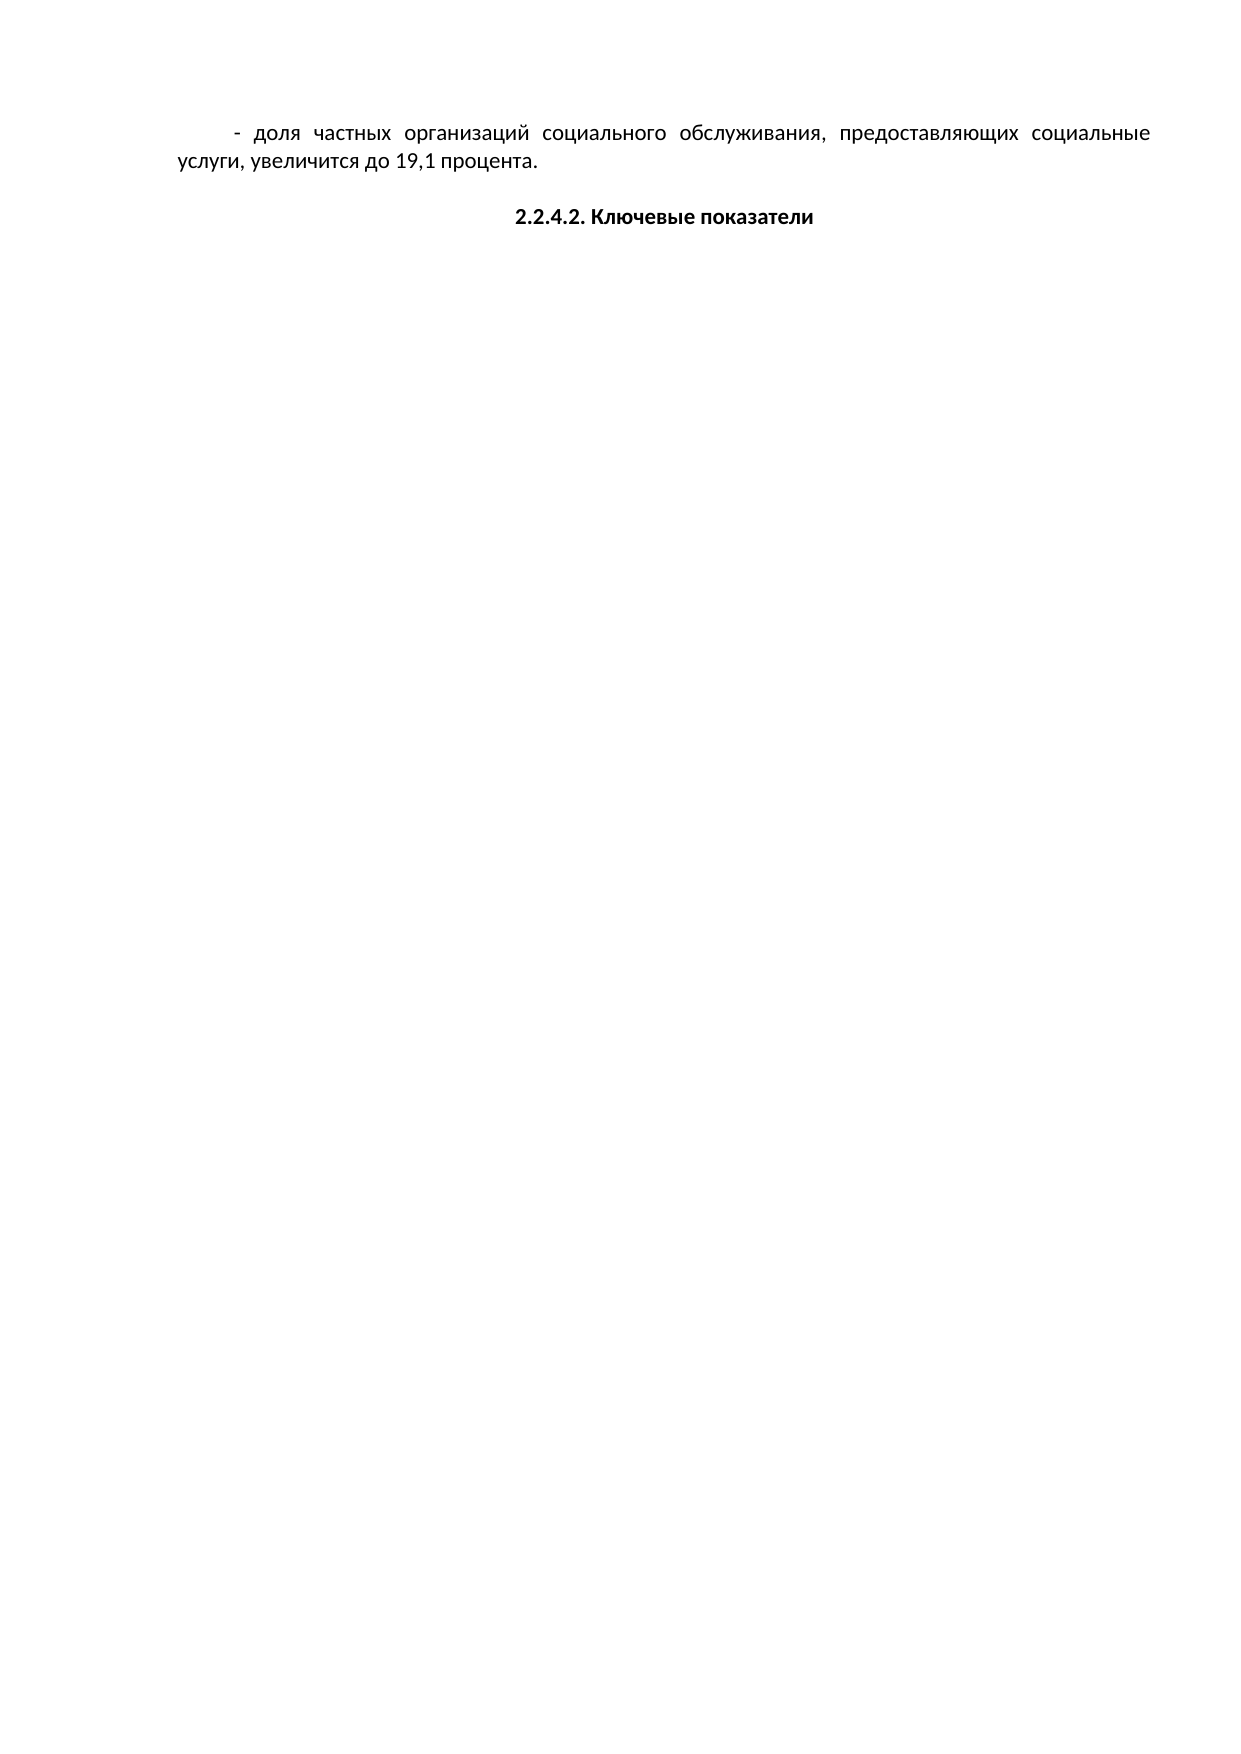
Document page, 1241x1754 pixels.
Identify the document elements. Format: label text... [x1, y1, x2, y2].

text - доля частных организаций социального обслуживания, предоставляющих социальные услуги, увеличится до 19,1 процента. [177, 118, 1152, 174]
title 2.2.4.2. Ключевые показатели [177, 202, 1152, 230]
